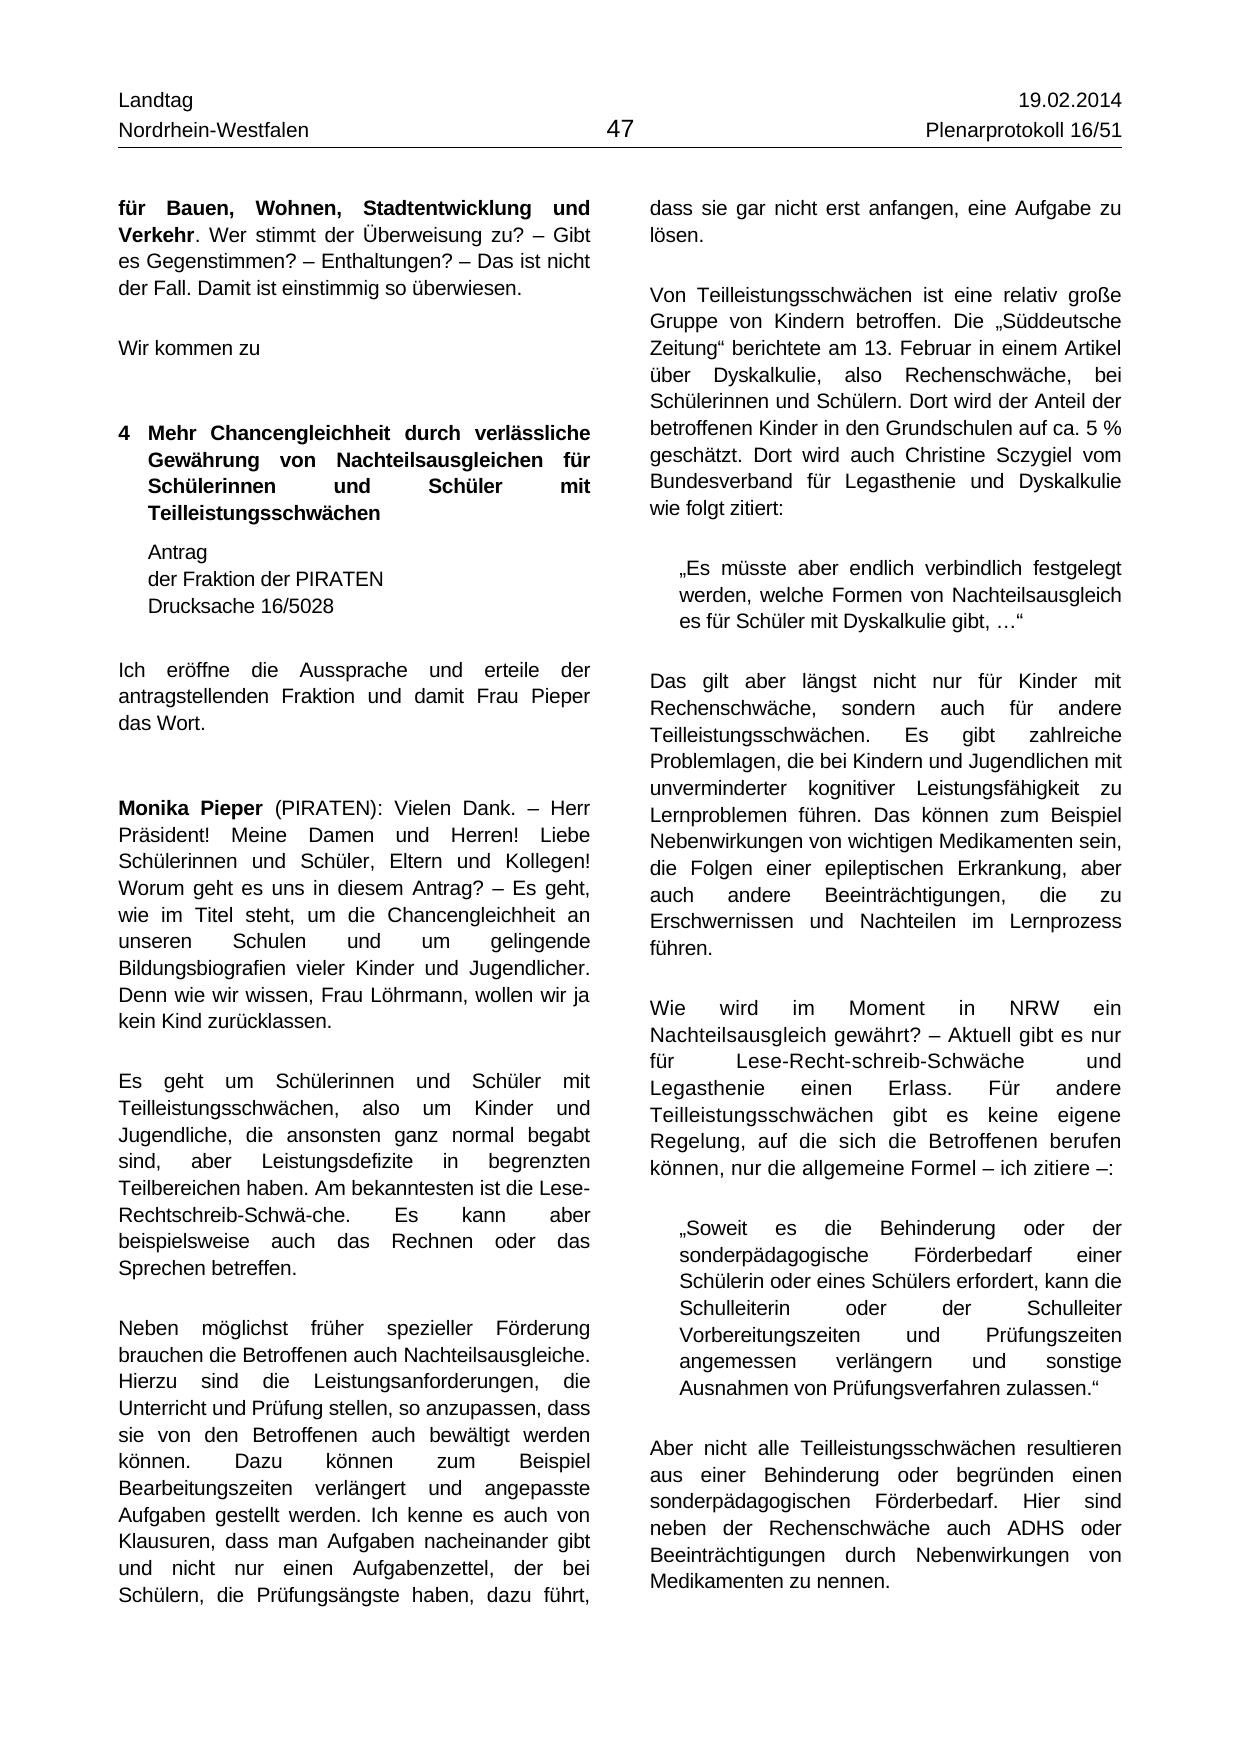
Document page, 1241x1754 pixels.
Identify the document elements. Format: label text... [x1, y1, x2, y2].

text Es geht um Schülerinnen und Schüler mit Teilleistungsschwächen, also um Kinder und Jugendliche, die ansonsten ganz normal begabt sind, aber Leistungsdefizite in begrenzten Teilbereichen haben. Am bekanntesten ist die Lese-Rechtschreib-Schwä-che. Es kann aber beispielsweise auch das Rechnen oder das Sprechen betreffen. [118, 1070, 591, 1280]
text Monika Pieper (PIRATEN): Vielen Dank. – Herr Präsident! Meine Damen und Herren! Liebe Schülerinnen und Schüler, Eltern und Kollegen! Worum geht es uns in diesem Antrag? – Es geht, wie im Titel steht, um die Chancengleichheit an unseren Schulen und um gelingende Bildungsbiografien vieler Kinder und Jugendlicher. Denn wie wir wissen, Frau Löhrmann, wollen wir ja kein Kind zurücklassen. [118, 797, 591, 1033]
text Aber nicht alle Teilleistungsschwächen resultieren aus einer Behinderung oder begründen einen sonderpädagogischen Förderbedarf. Hier sind neben der Rechenschwäche auch ADHS oder Beeinträchtigungen durch Nebenwirkungen von Medikamenten zu nennen. [649, 1437, 1122, 1593]
text Von Teilleistungsschwächen ist eine relativ große Gruppe von Kindern betroffen. Die „Süddeutsche Zeitung“ berichtete am 13. Februar in einem Artikel über Dyskalkulie, also Rechenschwäche, bei Schülerinnen und Schülern. Dort wird der Anteil der betroffenen Kinder in den Grundschulen auf ca. 5 % geschätzt. Dort wird auch Christine Sczygiel vom Bundesverband für Legasthenie und Dyskalkulie wie folgt zitiert: [649, 283, 1122, 520]
text Antrag der Fraktion der PIRATEN Drucksache 16/5028 [148, 541, 591, 617]
text Wir kommen zu [118, 337, 591, 360]
text Wie wird im Moment in NRW ein Nachteilsausgleich gewährt? – Aktuell gibt es nur für Lese-Recht-schreib-Schwäche und Legasthenie einen Erlass. Für andere Teilleistungsschwächen gibt es keine eigene Regelung, auf die sich die Betroffenen berufen können, nur die allgemeine Formel – ich zitiere –: [649, 997, 1122, 1180]
text 4 Mehr Chancengleichheit durch verlässliche Gewährung von Nachteilsausgleichen für Schülerinnen und Schüler mit Teilleistungsschwächen [118, 422, 591, 525]
text Neben möglichst früher spezieller Förderung brauchen die Betroffenen auch Nachteilsausgleiche. Hierzu sind die Leistungsanforderungen, die Unterricht und Prüfung stellen, so anzupassen, dass sie von den Betroffenen auch bewältigt werden können. Dazu können zum Beispiel Bearbeitungszeiten verlängert und angepasste Aufgaben gestellt werden. Ich kenne es auch von Klausuren, dass man Aufgaben nacheinander gibt und nicht nur einen Aufgabenzettel, der bei Schülern, die Prüfungsängste haben, dazu führt, dass sie gar nicht erst anfangen, eine Aufgabe zu lösen. [118, 1317, 591, 1607]
text Ich eröffne die Aussprache und erteile der antragstellenden Fraktion und damit Frau Pieper das Wort. [118, 658, 591, 735]
text Das gilt aber längst nicht nur für Kinder mit Rechenschwäche, sondern auch für andere Teilleistungsschwächen. Es gibt zahlreiche Problemlagen, die bei Kindern und Jugendlichen mit unverminderter kognitiver Leistungsfähigkeit zu Lernproblemen führen. Das können zum Beispiel Nebenwirkungen von wichtigen Medikamenten sein, die Folgen einer epileptischen Erkrankung, aber auch andere Beeinträchtigungen, die zu Erschwernissen und Nachteilen im Lernprozess führen. [649, 670, 1122, 960]
text „Soweit es die Behinderung oder der sonderpädagogische Förderbedarf einer Schülerin oder eines Schülers erfordert, kann die Schulleiterin oder der Schulleiter Vorbereitungszeiten und Prüfungszeiten angemessen verlängern und sonstige Ausnahmen von Prüfungsverfahren zulassen.“ [679, 1217, 1122, 1400]
text „Es müsste aber endlich verbindlich festgelegt werden, welche Formen von Nachteilsausgleich es für Schüler mit Dyskalkulie gibt, …“ [679, 557, 1122, 633]
